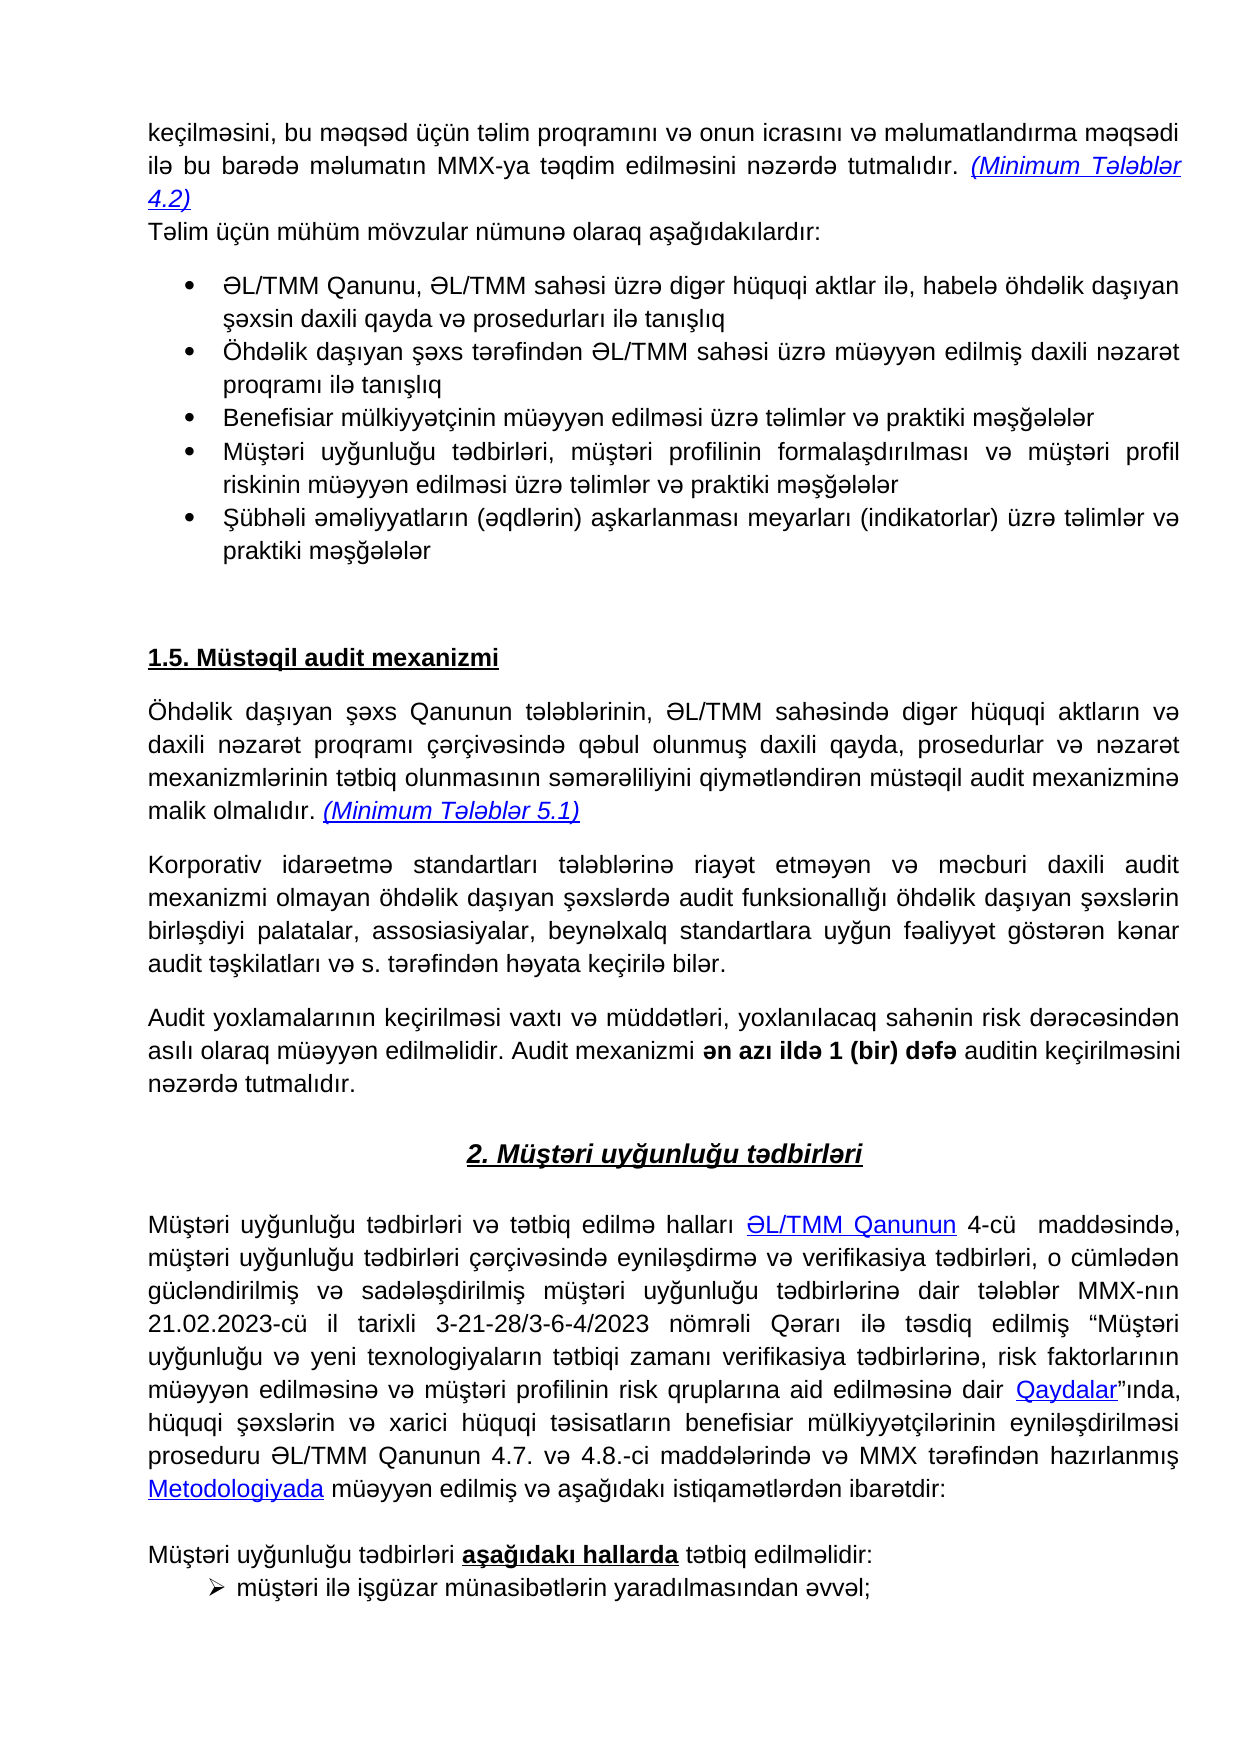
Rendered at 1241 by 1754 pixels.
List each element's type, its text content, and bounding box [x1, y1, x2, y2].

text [148, 118, 1181, 213]
text Öhdəlik daşıyan şəxs Qanunun tələblərinin, ƏL/TMM sahəsində digər hüquqi aktların və daxili nəzarət proqramı çərçivəsində qəbul olunmuş daxili qayda, prosedurlar və nəzarət mexanizmlərinin tətbiq olunmasının səmərəliliyini qiymətləndirən müstəqil audit mexanizminə malik olmalıdır. (Minimum Tələblər 5.1) [148, 697, 1181, 825]
text Korporativ idarəetmə standartları tələblərinə riayət etməyən və məcburi daxili audit mexanizmi olmayan öhdəlik daşıyan şəxslərdə audit funksionallığı öhdəlik daşıyan şəxslərin birləşdiyi palatalar, assosiasiyalar, beynəlxalq standartlara uyğun fəaliyyət göstərən kənar audit təşkilatları və s. tərəfindən həyata keçirilə bilər. [148, 850, 1181, 978]
list ƏL/TMM Qanunu, ƏL/TMM sahəsi üzrə digər hüquqi aktlar ilə, habelə öhdəlik daşıyan şəxsin daxili qayda və prosedurları ilə tanışlıq [185, 271, 1181, 333]
list Şübhəli əməliyyatların (əqdlərin) aşkarlanması meyarları (indikatorlar) üzrə təlimlər və praktiki məşğələlər [185, 503, 1181, 564]
text Təlim üçün mühüm mövzular nümunə olaraq aşağıdakılardır: [148, 217, 1181, 246]
list Benefisiar mülkiyyətçinin müəyyən edilməsi üzrə təlimlər və praktiki məşğələlər [185, 403, 1181, 432]
list Müştəri uyğunluğu tədbirləri, müştəri profilinin formalaşdırılması və müştəri profil riskinin müəyyən edilməsi üzrə təlimlər və praktiki məşğələlər [185, 436, 1181, 498]
text Audit yoxlamalarının keçirilməsi vaxtı və müddətləri, yoxlanılacaq sahənin risk dərəcəsindən asılı olaraq müəyyən edilməlidir. Audit mexanizmi ən azı ildə 1 (bir) dəfə auditin keçirilməsini nəzərdə tutmalıdır. [148, 1003, 1181, 1098]
list Öhdəlik daşıyan şəxs tərəfindən ƏL/TMM sahəsi üzrə müəyyən edilmiş daxili nəzarət proqramı ilə tanışlıq [185, 337, 1181, 399]
text Müştəri uyğunluğu tədbirləri aşağıdakı hallarda tətbiq edilməlidir: [148, 1540, 1181, 1569]
text Müştəri uyğunluğu tədbirləri və tətbiq edilmə halları ƏL/TMM Qanunun 4-cü maddəsində, müştəri uyğunluğu tədbirləri çərçivəsində eyniləşdirmə və verifikasiya tədbirləri, o cümlədən gücləndirilmiş və sadələşdirilmiş müştəri uyğunluğu tədbirlərinə dair tələblər MMX-nın 21.02.2023-cü il tarixli 3-21-28/3-6-4/2023 nömrəli Qərarı ilə təsdiq edilmiş “Müştəri uyğunluğu və yeni texnologiyaların tətbiqi zamanı verifikasiya tədbirlərinə, risk faktorlarının müəyyən edilməsinə və müştəri profilinin risk qruplarına aid edilməsinə dair Qaydalar”ında, hüquqi şəxslərin və xarici hüquqi təsisatların benefisiar mülkiyyətçilərinin eyniləşdirilməsi proseduru ƏL/TMM Qanunun 4.7. və 4.8.-ci maddələrində və MMX tərəfindən hazırlanmış Metodologiyada müəyyən edilmiş və aşağıdakı istiqamətlərdən ibarətdir: [148, 1210, 1181, 1503]
text 2. Müştəri uyğunluğu tədbirləri [148, 1138, 1181, 1169]
list müştəri ilə işgüzar münasibətlərin yaradılmasından əvvəl; [207, 1573, 1181, 1602]
text 1.5. Müstəqil audit mexanizmi [148, 643, 1181, 672]
